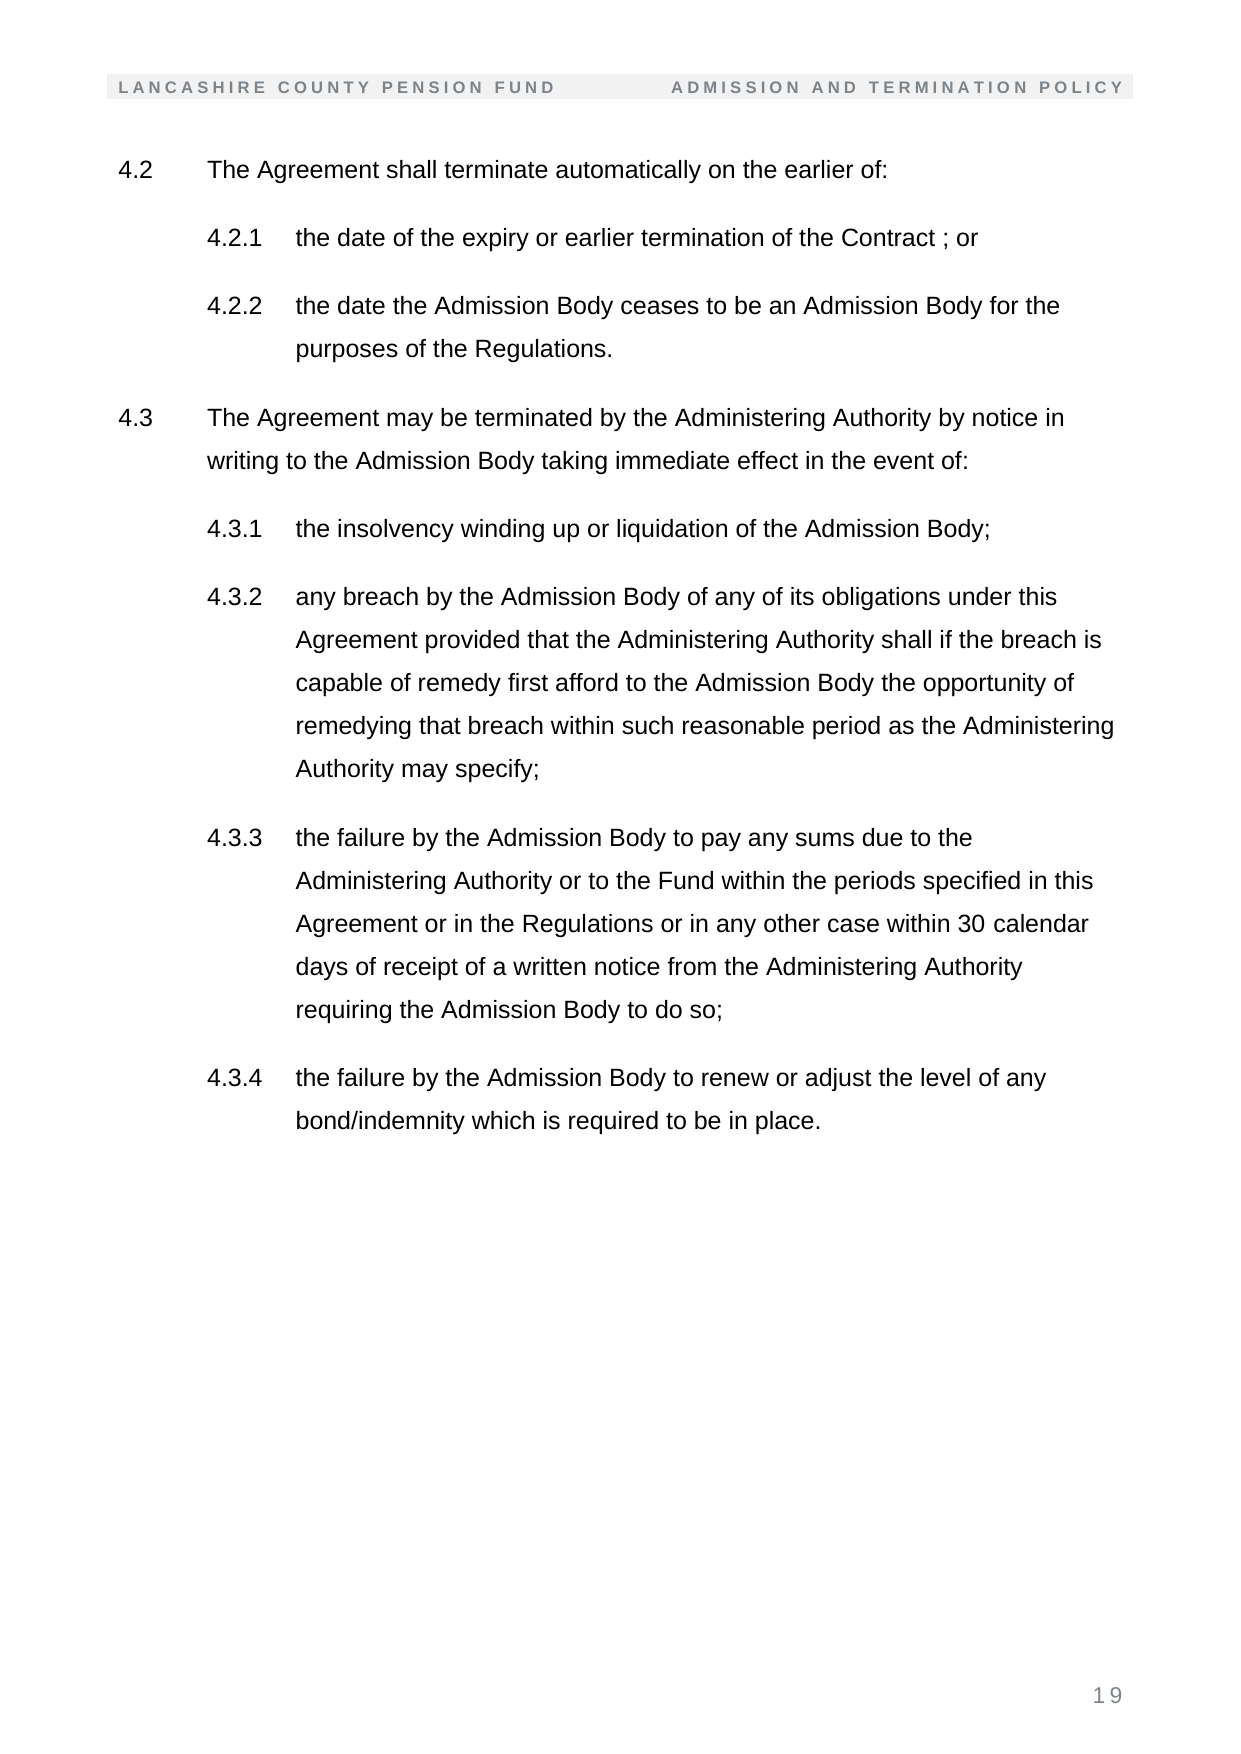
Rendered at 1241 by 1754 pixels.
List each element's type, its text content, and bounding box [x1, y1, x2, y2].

text the date of the expiry or earlier termination of the Contract ; or [207, 223, 1122, 252]
text any breach by the Admission Body of any of its obligations under this Agreement provided that the Administering Authority shall if the breach is capable of remedy first afford to the Admission Body the opportunity of remedying that breach within such reasonable period as the Administering Authority may specify; [207, 582, 1122, 783]
text the failure by the Admission Body to renew or adjust the level of any bond/indemnity which is required to be in place. [207, 1063, 1122, 1135]
text the date the Admission Body ceases to be an Admission Body for the purposes of the Regulations. [207, 291, 1122, 363]
text The Agreement may be terminated by the Administering Authority by notice in writing to the Admission Body taking immediate effect in the event of: [118, 403, 1122, 474]
text the insolvency winding up or liquidation of the Admission Body; [207, 514, 1122, 543]
text the failure by the Admission Body to pay any sums due to the Administering Authority or to the Fund within the periods specified in this Agreement or in the Regulations or in any other case within 30 calendar days of receipt of a written notice from the Administering Authority requiring the Admission Body to do so; [207, 823, 1122, 1024]
text The Agreement shall terminate automatically on the earlier of: [118, 155, 1122, 184]
